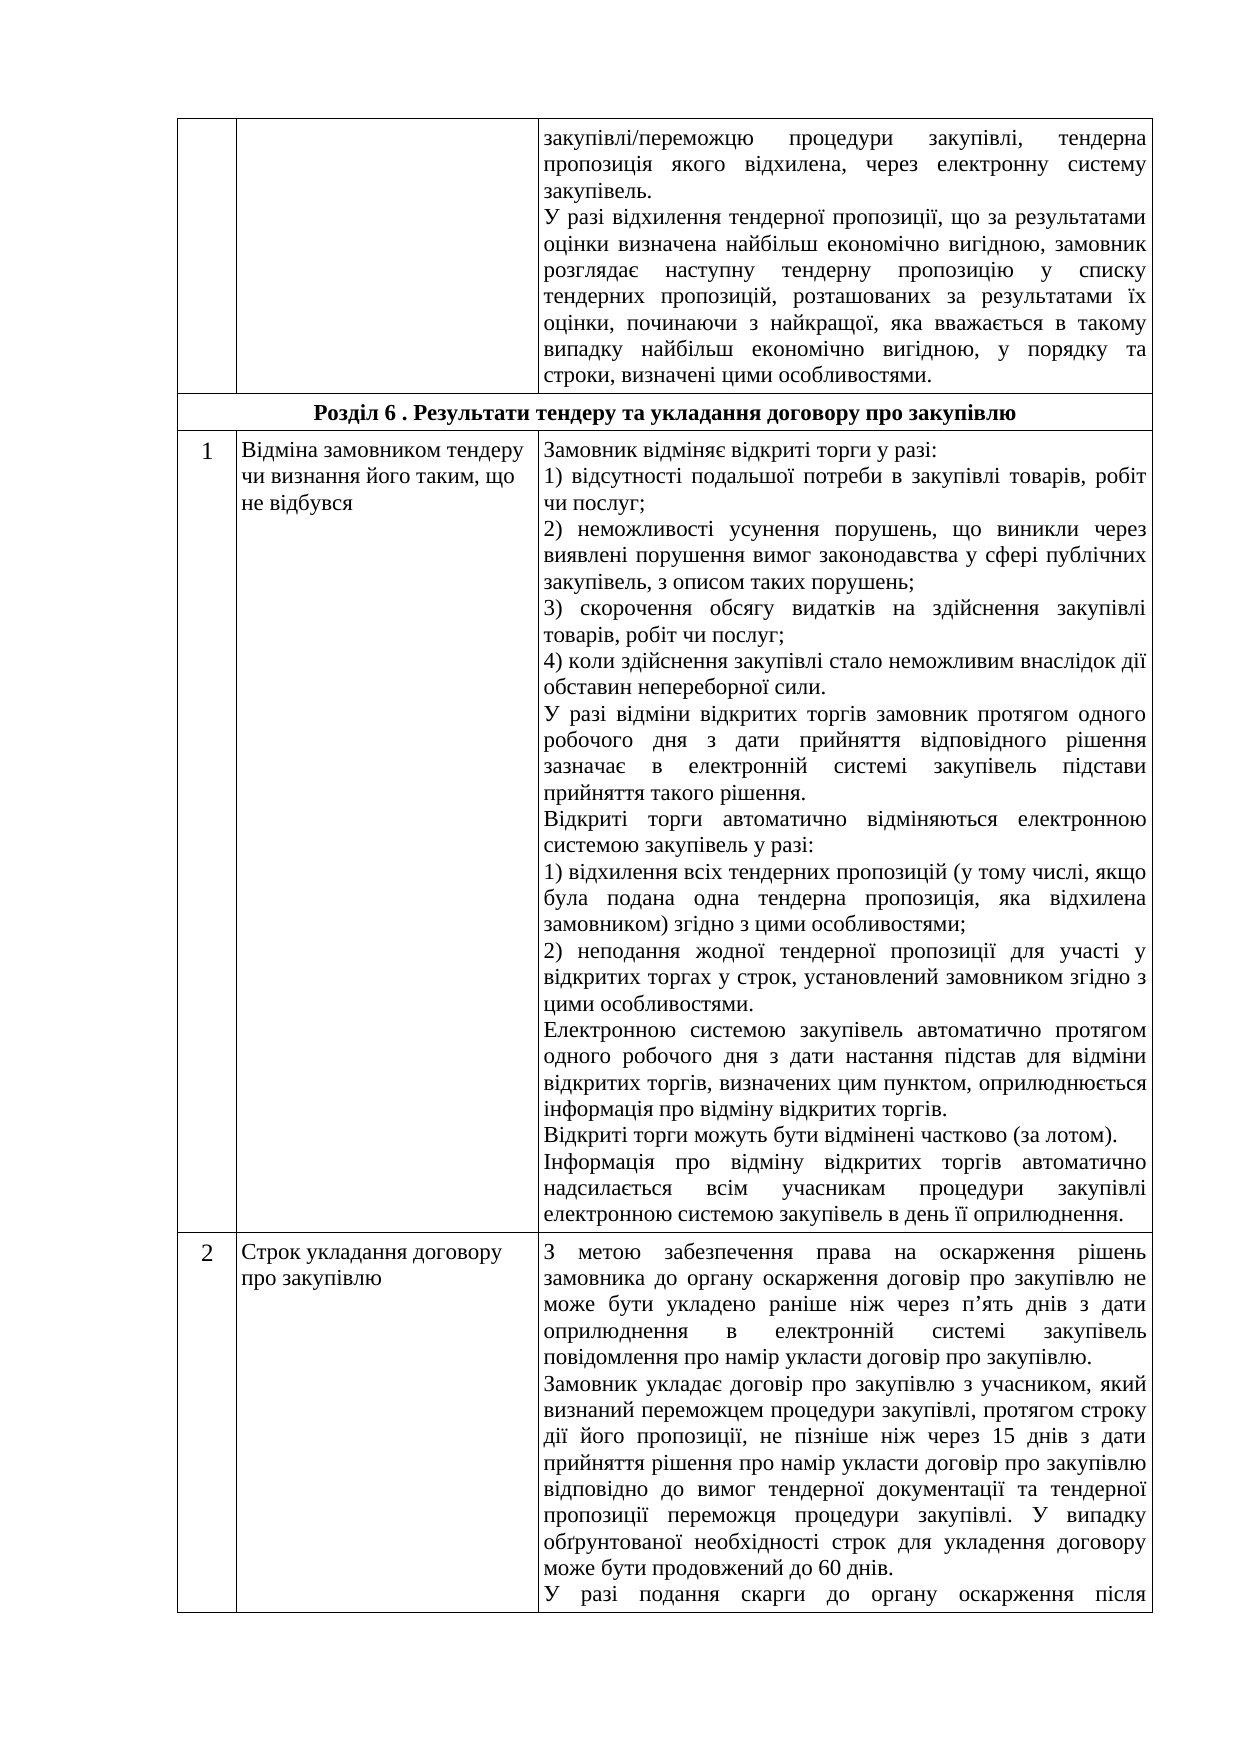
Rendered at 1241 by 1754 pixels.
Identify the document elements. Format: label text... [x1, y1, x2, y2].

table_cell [539, 1233, 1152, 1612]
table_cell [237, 1233, 538, 1612]
table_cell 1 [178, 431, 236, 1232]
table_cell Розділ 6 . Результати тендеру та укладання договору про закупівлю [178, 394, 1152, 430]
table_cell 2 [178, 1233, 236, 1612]
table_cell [539, 119, 1152, 393]
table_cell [237, 119, 538, 393]
table_cell 3 [178, 119, 236, 393]
table_cell Замовник відміняє відкриті торги у разі: 1) відсутності подальшої потреби в закупівлі товарів, робіт чи послуг; 2) неможливості усунення порушень, що виникли через виявлені порушення вимог законодавства у сфері публічних закупівель, з описом таких порушень; 3) скорочення обсягу видатків на здійснення закупівлі товарів, робіт чи послуг; 4) коли здійснення закупівлі стало неможливим внаслідок дії обставин непереборної сили. У разі відміни відкритих торгів замовник протягом одного робочого дня з дати прийняття відповідного рішення зазначає в електронній системі закупівель підстави прийняття такого рішення. Відкриті торги автоматично відміняються електронною системою закупівель у разі: 1) відхилення всіх тендерних пропозицій (у тому числі, якщо була подана одна тендерна пропозиція, яка відхилена замовником) згідно з цими особливостями; 2) неподання жодної тендерної пропозиції для участі у відкритих торгах у строк, установлений замовником згідно з цими особливостями. Електронною системою закупівель автоматично протягом одного робочого дня з дати настання підстав для відміни відкритих торгів, визначених цим пунктом, оприлюднюється інформація про відміну відкритих торгів. Відкриті торги можуть бути відмінені частково (за лотом). Інформація про відміну відкритих торгів автоматично надсилається всім учасникам процедури закупівлі електронною системою закупівель в день її оприлюднення. [539, 431, 1152, 1232]
table_cell Відміна замовником тендеру чи визнання його таким, що не відбувся [237, 431, 538, 1232]
